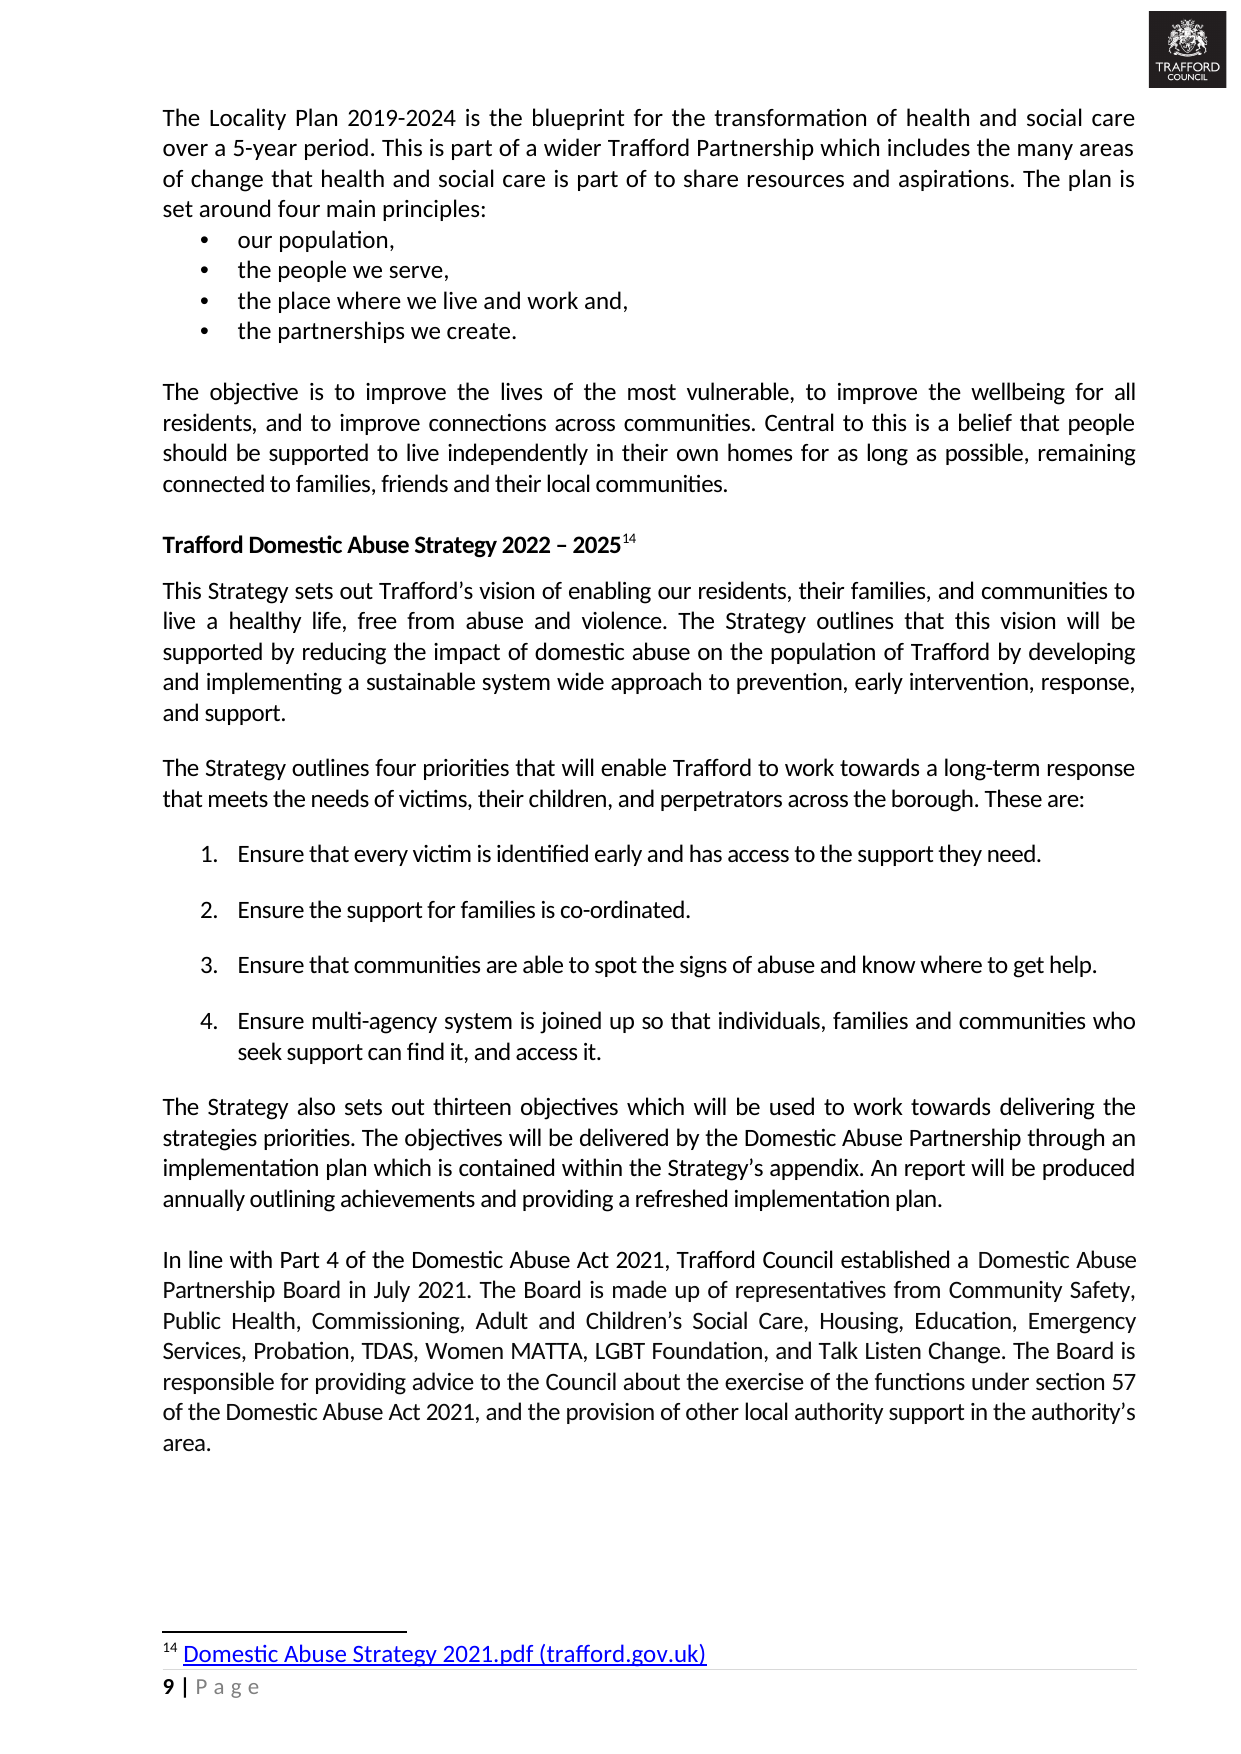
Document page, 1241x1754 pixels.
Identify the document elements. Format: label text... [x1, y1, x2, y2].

text The objective is to improve the lives of the most vulnerable, to improve the wellbeing for all residents, and to improve connections across communities. Central to this is a belief that people should be supported to live independently in their own homes for as long as possible, remaining connected to families, friends and their local communities. [162, 377, 1137, 499]
text This Strategy sets out Trafford’s vision of enabling our residents, their families, and communities to live a healthy life, free from abuse and violence. The Strategy outlines that this vision will be supported by reducing the impact of domestic abuse on the population of Trafford by developing and implementing a sustainable system wide approach to prevention, early intervention, response, and support. [162, 575, 1137, 728]
list our population, [200, 224, 1137, 254]
text Trafford Domestic Abuse Strategy 2022 – 2025 [162, 529, 1137, 560]
list Ensure multi-agency system is joined up so that individuals, families and communities who seek support can find it, and access it. [200, 1005, 1137, 1066]
list Ensure that communities are able to spot the signs of abuse and know where to get help. [200, 950, 1137, 980]
text The Strategy outlines four priorities that will enable Trafford to work towards a long-term response that meets the needs of victims, their children, and perpetrators across the borough. These are: [162, 753, 1137, 814]
list Ensure the support for families is co-ordinated. [200, 894, 1137, 925]
text In line with Part 4 of the Domestic Abuse Act 2021, Trafford Council established a Domestic Abuse Partnership Board in July 2021. The Board is made up of representatives from Community Safety, Public Health, Commissioning, Adult and Children’s Social Care, Housing, Education, Emergency Services, Probation, TDAS, Women MATTA, LGBT Foundation, and Talk Listen Change. The Board is responsible for providing advice to the Council about the exercise of the functions under section 57 of the Domestic Abuse Act 2021, and the provision of other local authority support in the authority’s area. [162, 1244, 1137, 1457]
picture [1148, 11, 1227, 88]
text The Strategy also sets out thirteen objectives which will be used to work towards delivering the strategies priorities. The objectives will be delivered by the Domestic Abuse Partnership through an implementation plan which is contained within the Strategy’s appendix. An report will be produced annually outlining achievements and providing a refreshed implementation plan. [162, 1091, 1137, 1213]
list Ensure that every victim is identified early and has access to the support they need. [200, 839, 1137, 869]
list the place where we live and work and, [200, 285, 1137, 316]
list the people we serve, [200, 254, 1137, 285]
list the partnerships we create. [200, 316, 1137, 346]
text The Locality Plan 2019-2024 is the blueprint for the transformation of health and social care over a 5-year period. This is part of a wider Trafford Partnership which includes the many areas of change that health and social care is part of to share resources and aspirations. The plan is set around four main principles: [162, 102, 1137, 224]
